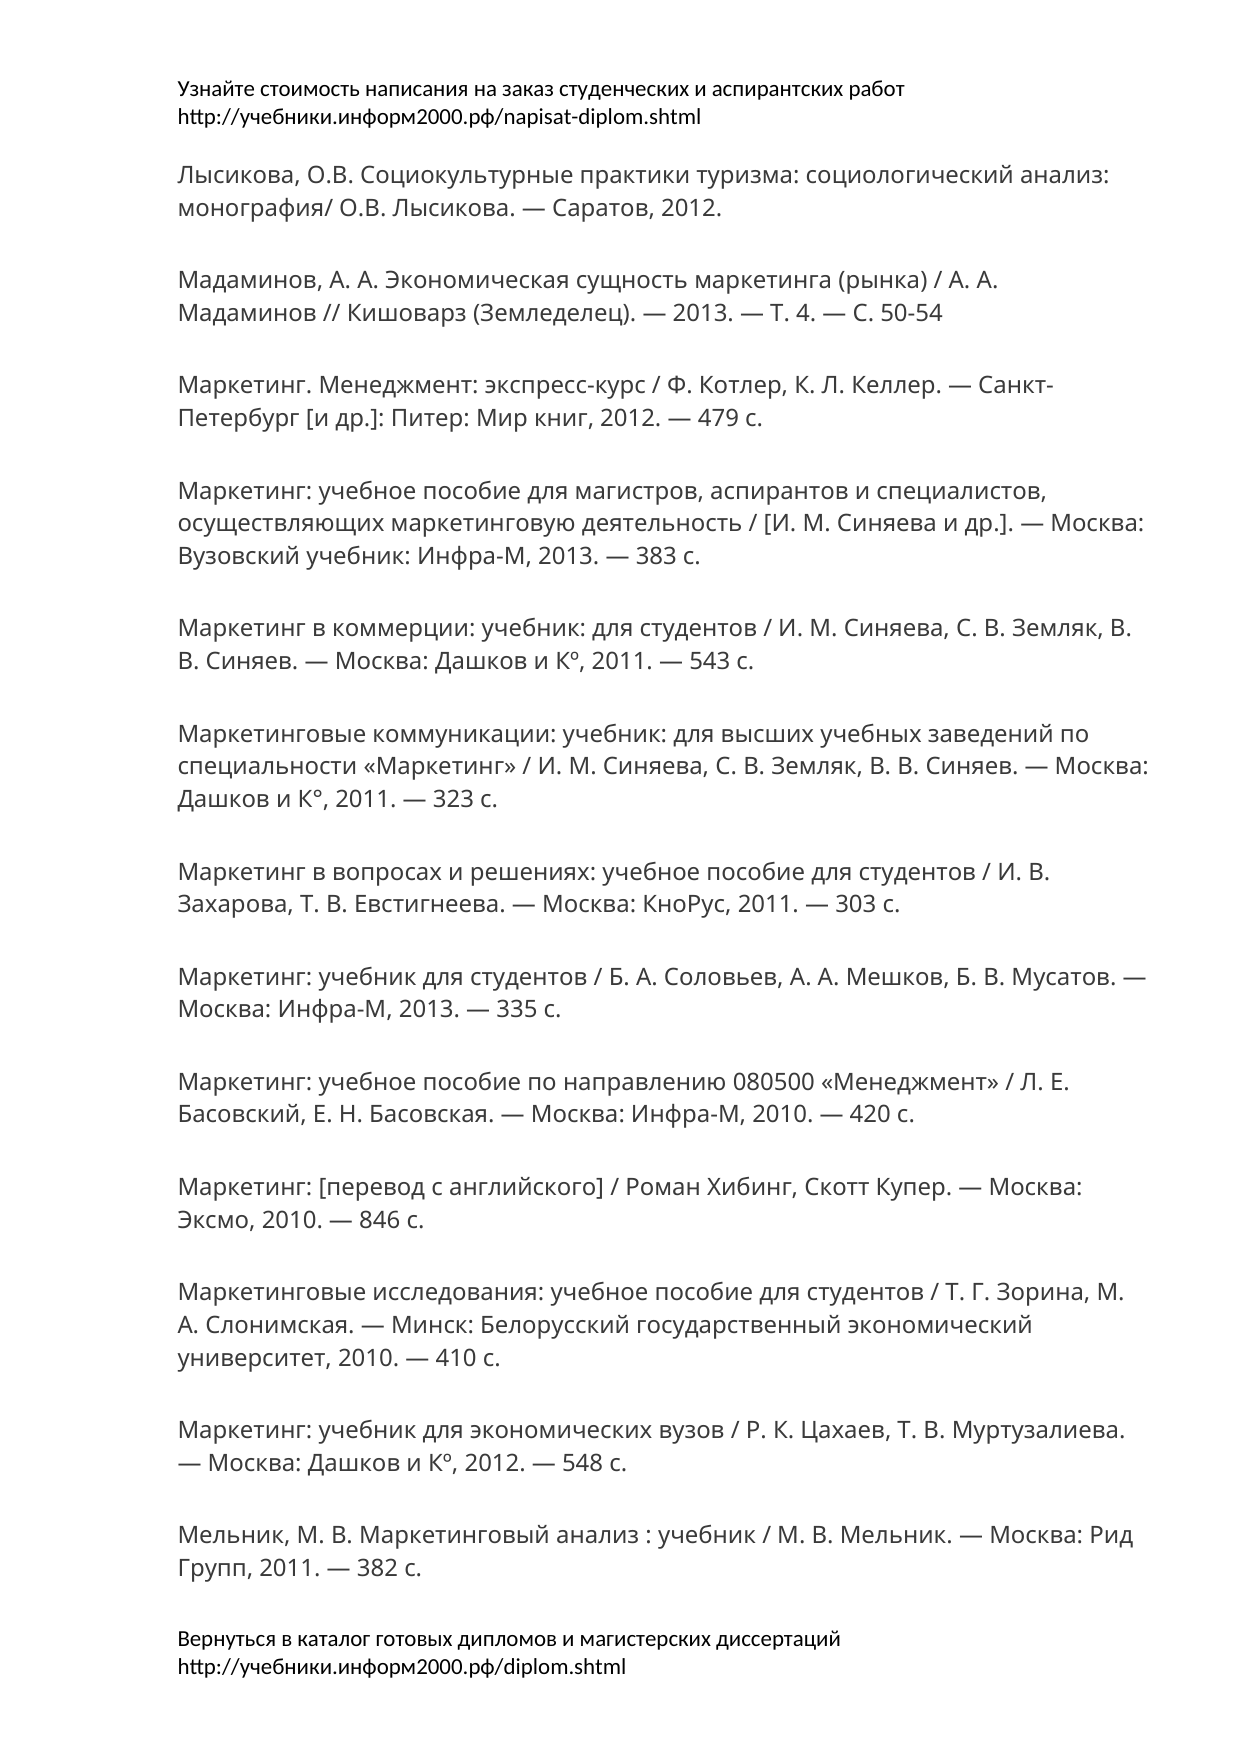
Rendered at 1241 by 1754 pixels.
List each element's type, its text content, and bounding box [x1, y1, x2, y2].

text Маркетинг: учебное пособие для магистров, аспирантов и специалистов, осуществляющих маркетинговую деятельность / [И. М. Синяева и др.]. — Москва: Вузовский учебник: Инфра-М, 2013. — 383 с. [177, 473, 1152, 571]
text Маркетинг: [перевод с английского] / Роман Хибинг, Скотт Купер. — Москва: Эксмо, 2010. — 846 с. [177, 1170, 1152, 1235]
text Маркетинговые исследования: учебное пособие для студентов / Т. Г. Зорина, М. А. Слонимская. — Минск: Белорусский государственный экономический университет, 2010. — 410 c. [177, 1275, 1152, 1373]
text Маркетинг: учебное пособие по направлению 080500 «Менеджмент» / Л. Е. Басовский, Е. Н. Басовская. — Москва: Инфра-М, 2010. — 420 с. [177, 1065, 1152, 1130]
text Маркетинг: учебник для студентов / Б. А. Соловьев, А. А. Мешков, Б. В. Мусатов. — Москва: Инфра-М, 2013. — 335 с. [177, 959, 1152, 1025]
text Лысикова, О.В. Социокультурные практики туризма: социологический анализ: монография/ О.В. Лысикова. — Саратов, 2012. [177, 158, 1152, 223]
text Маркетинговые коммуникации: учебник: для высших учебных заведений по специальности «Маркетинг» / И. М. Синяева, С. В. Земляк, В. В. Синяев. — Москва: Дашков и К°, 2011. — 323 с. [177, 716, 1152, 814]
text Маркетинг в вопросах и решениях: учебное пособие для студентов / И. В. Захарова, Т. В. Евстигнеева. — Москва: КноРус, 2011. — 303 с. [177, 854, 1152, 919]
text Маркетинг в коммерции: учебник: для студентов / И. М. Синяева, С. В. Земляк, В. В. Синяев. — Москва: Дашков и Кº, 2011. — 543 с. [177, 611, 1152, 676]
text Мадаминов, А. А. Экономическая сущность маркетинга (рынка) / А. А. Мадаминов // Кишоварз (Земледелец). — 2013. — Т. 4. — С. 50-54 [177, 263, 1152, 328]
text Маркетинг: учебник для экономических вузов / Р. К. Цахаев, Т. В. Муртузалиева. — Москва: Дашков и Кº, 2012. — 548 с. [177, 1413, 1152, 1478]
text Маркетинг. Менеджмент: экспресс-курс / Ф. Котлер, К. Л. Келлер. — Санкт-Петербург [и др.]: Питер: Мир книг, 2012. — 479 с. [177, 368, 1152, 433]
text Мельник, М. В. Маркетинговый анализ : учебник / М. В. Мельник. — Москва: Рид Групп, 2011. — 382 с. [177, 1518, 1152, 1583]
